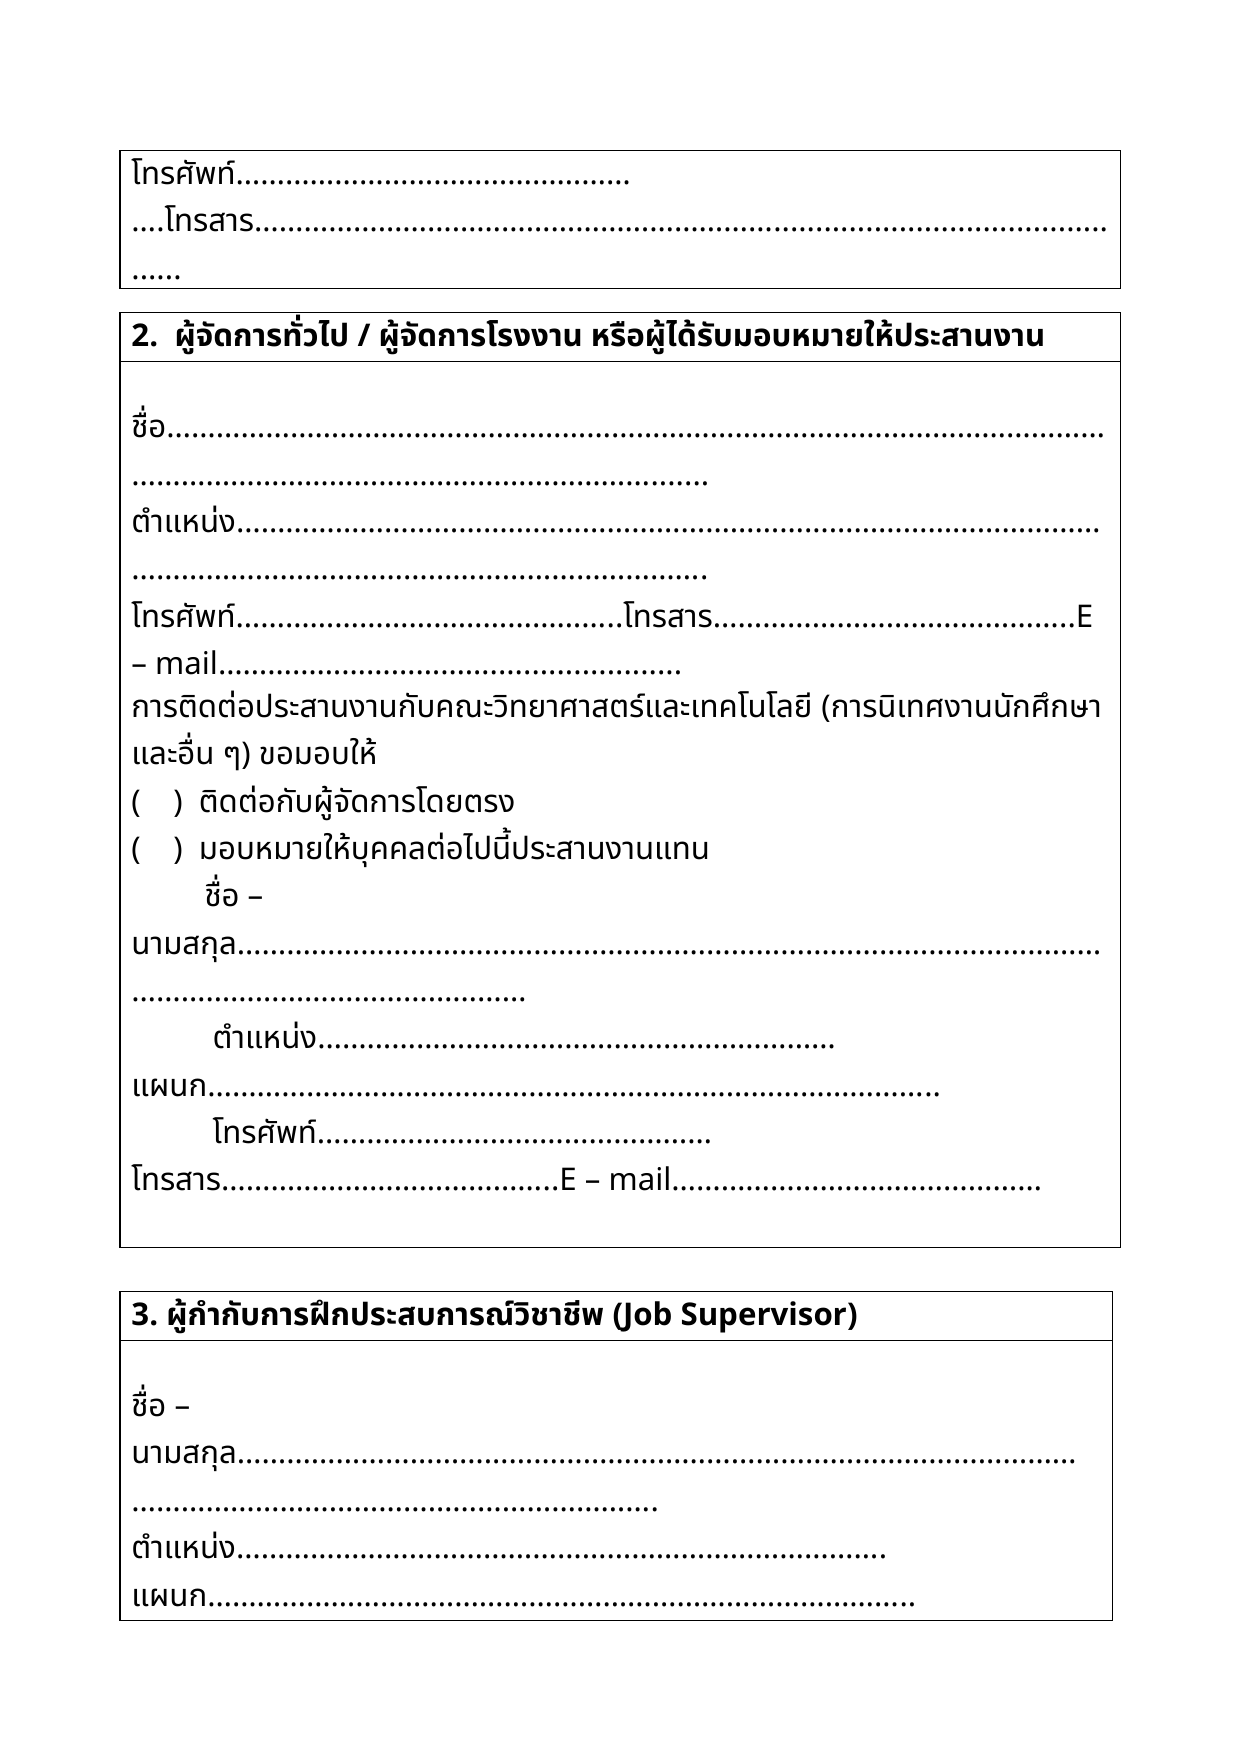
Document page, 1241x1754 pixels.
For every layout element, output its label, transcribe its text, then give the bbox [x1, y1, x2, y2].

table_header 2. ผู้จัดการทั่วไป / ผู้จัดการโรงงาน หรือผู้ได้รับมอบหมายให้ประสานงาน [121, 313, 1120, 361]
table_cell ชื่อ……………………………………………………………………………………………………………………………………………………………....... ตำแหน่ง…………………………………………………………………………………………………………………………………………………………. โทรศัพท์………………………………………..โทรสาร……………………………………..E – mail……………………………....................... การติดต่อประสานงานกับคณะวิทยาศาสตร์และเทคโนโลยี (การนิเทศงานนักศึกษา และอื่น ๆ) ขอมอบให้ ( ) ติดต่อกับผู้จัดการโดยตรง ( ) มอบหมายให้บุคคลต่อไปนี้ประสานงานแทน ชื่อ – นามสกุล……………………………………………………………………………………………………………………………………… ตำแหน่ง………………………………………………………แผนก…………………………………………………………………………….. โทรศัพท์…………………………………………โทรสาร…………………………………..E – mail……………………………………… [121, 362, 1120, 1247]
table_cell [121, 151, 1120, 288]
table_header 3. ผู้กำกับการฝึกประสบการณ์วิชาชีพ (Job Supervisor) [121, 1292, 1112, 1339]
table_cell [121, 1341, 1112, 1620]
